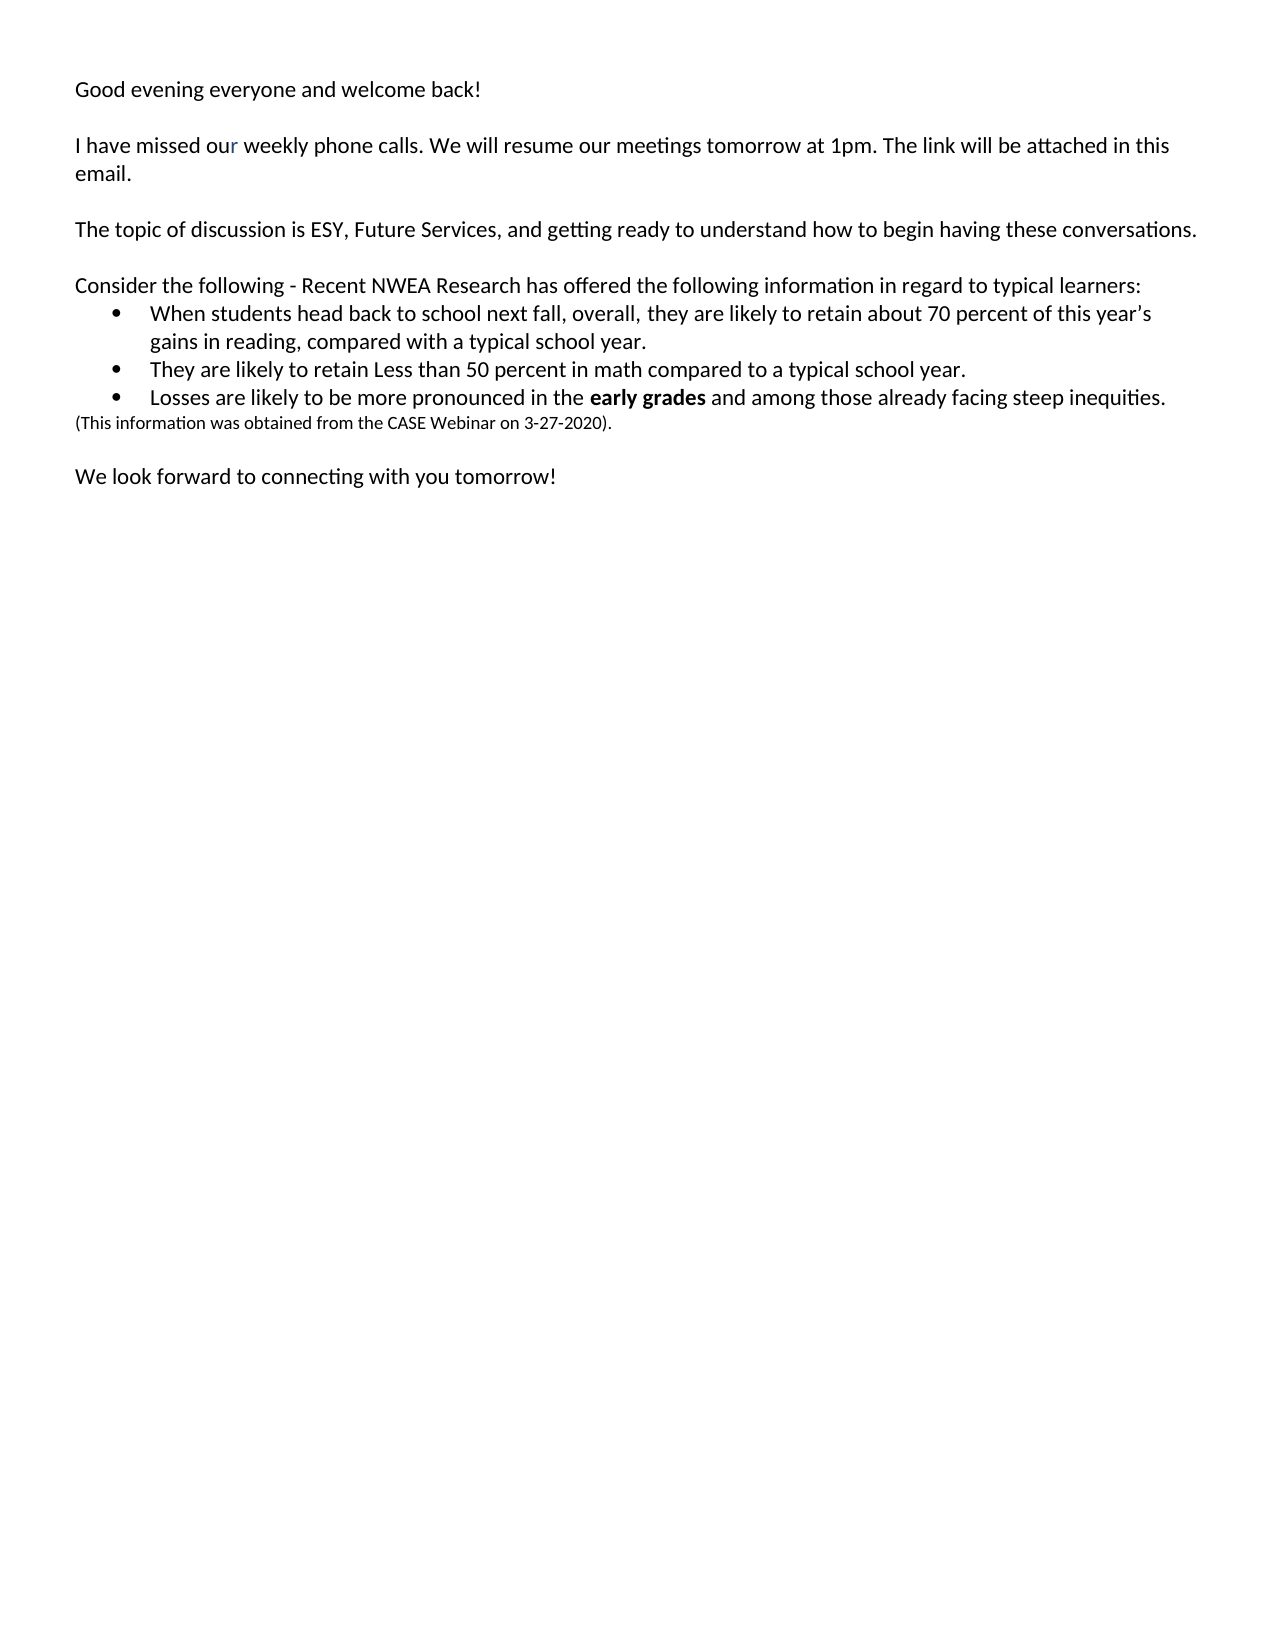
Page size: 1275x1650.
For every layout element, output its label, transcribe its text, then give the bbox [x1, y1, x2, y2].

list When students head back to school next fall, overall, they are likely to retain about 70 percent of this year’s gains in reading, compared with a typical school year. [112, 299, 1200, 355]
text I have missed our weekly phone calls. We will resume our meetings tomorrow at 1pm. The link will be attached in this email. [75, 131, 1200, 187]
list They are likely to retain Less than 50 percent in math compared to a typical school year. [112, 355, 1200, 383]
list Losses are likely to be more pronounced in the early grades and among those already facing steep inequities. [112, 383, 1200, 411]
text The topic of discussion is ESY, Future Services, and getting ready to understand how to begin having these conversations. [75, 215, 1200, 243]
text Consider the following - Recent NWEA Research has offered the following information in regard to typical learners: [75, 271, 1200, 299]
text (This information was obtained from the CASE Webinar on 3-27-2020). [75, 411, 1200, 434]
text Good evening everyone and welcome back! [75, 75, 1200, 103]
text We look forward to connecting with you tomorrow! [75, 462, 1200, 490]
